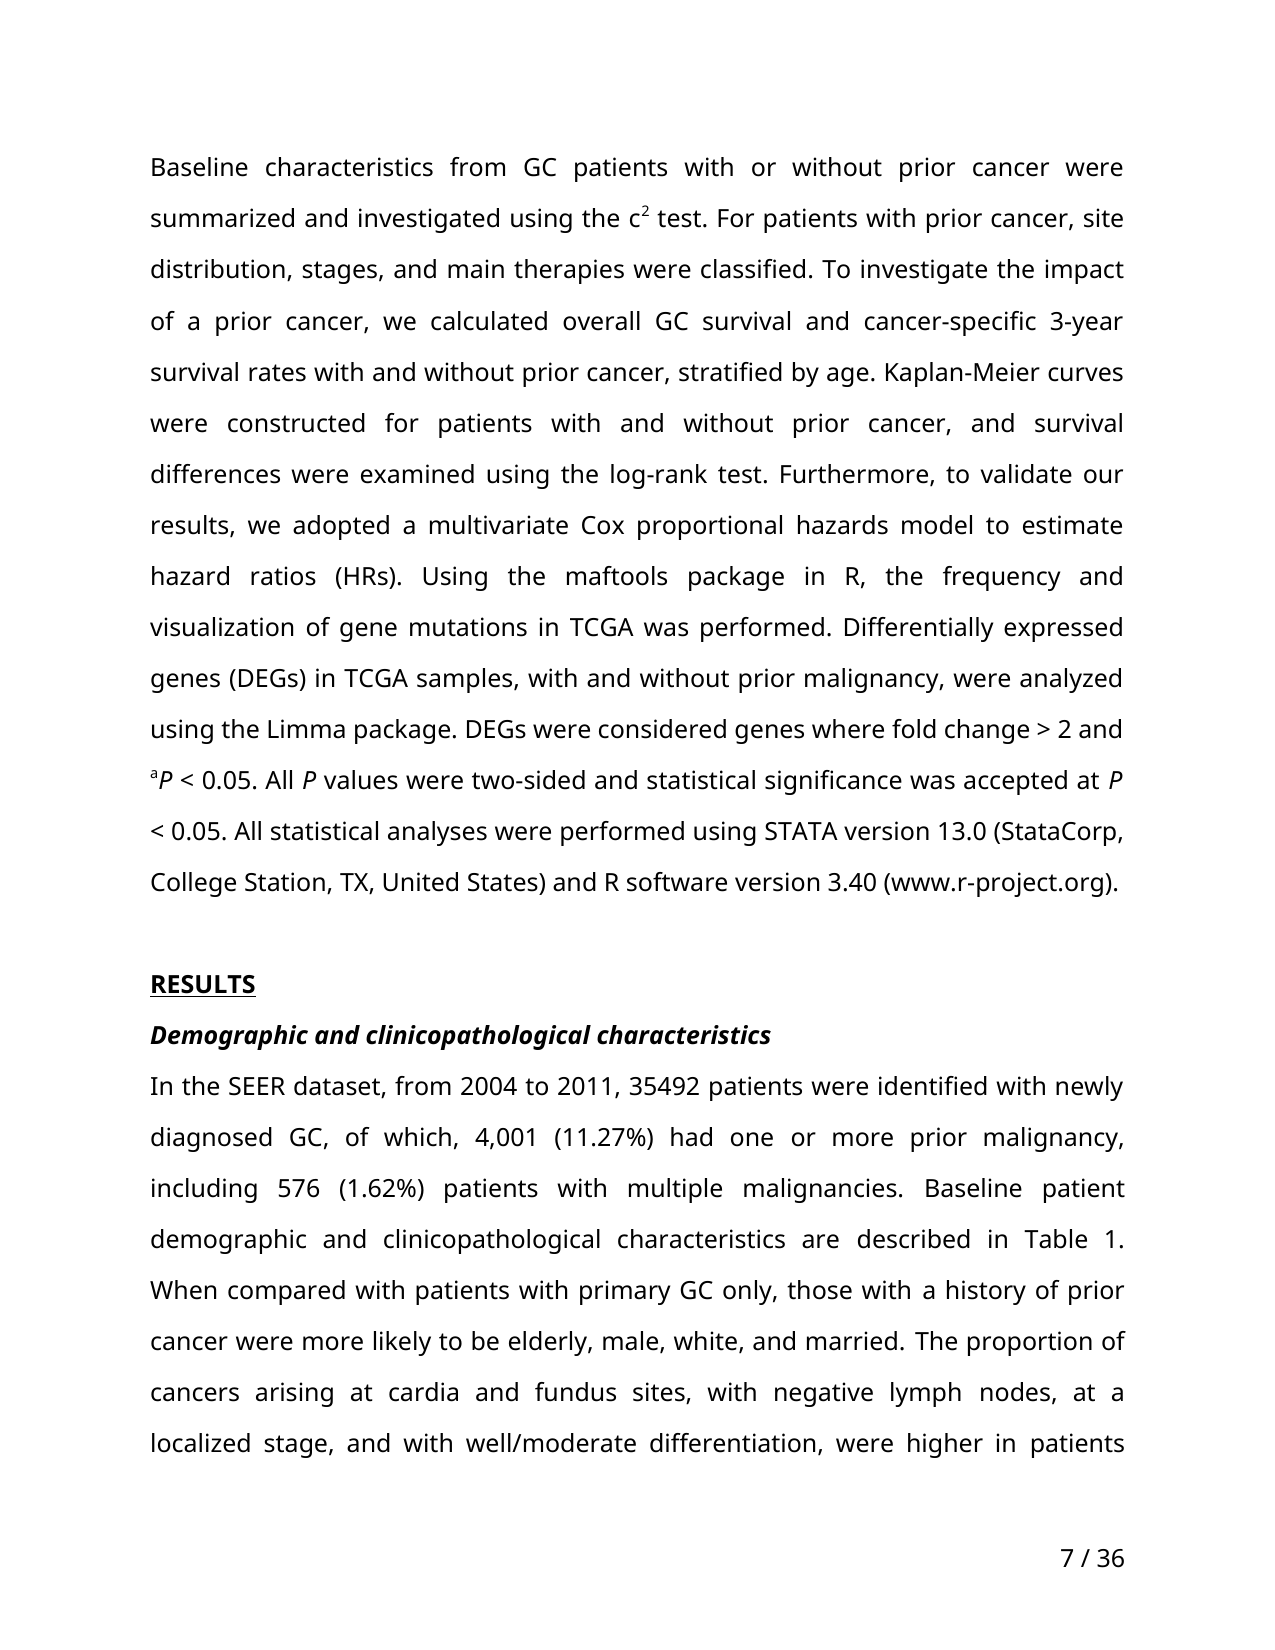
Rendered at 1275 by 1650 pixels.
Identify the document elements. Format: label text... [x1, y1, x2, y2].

text Baseline characteristics from GC patients with or without prior cancer were summarized and investigated using the c2 test. For patients with prior cancer, site distribution, stages, and main therapies were classified. To investigate the impact of a prior cancer, we calculated overall GC survival and cancer-specific 3-year survival rates with and without prior cancer, stratified by age. Kaplan-Meier curves were constructed for patients with and without prior cancer, and survival differences were examined using the log-rank test. Furthermore, to validate our results, we adopted a multivariate Cox proportional hazards model to estimate hazard ratios (HRs). Using the maftools package in R, the frequency and visualization of gene mutations in TCGA was performed. Differentially expressed genes (DEGs) in TCGA samples, with and without prior malignancy, were analyzed using the Limma package. DEGs were considered genes where fold change > 2 and aP < 0.05. All P values were two-sided and statistical significance was accepted at P < 0.05. All statistical analyses were performed using STATA version 13.0 (StataCorp, College Station, TX, United States) and R software version 3.40 (www.r-project.org). [150, 150, 1125, 899]
text RESULTS [150, 967, 1125, 1001]
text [150, 1069, 1125, 1460]
text Demographic and clinicopathological characteristics [150, 1018, 1125, 1052]
